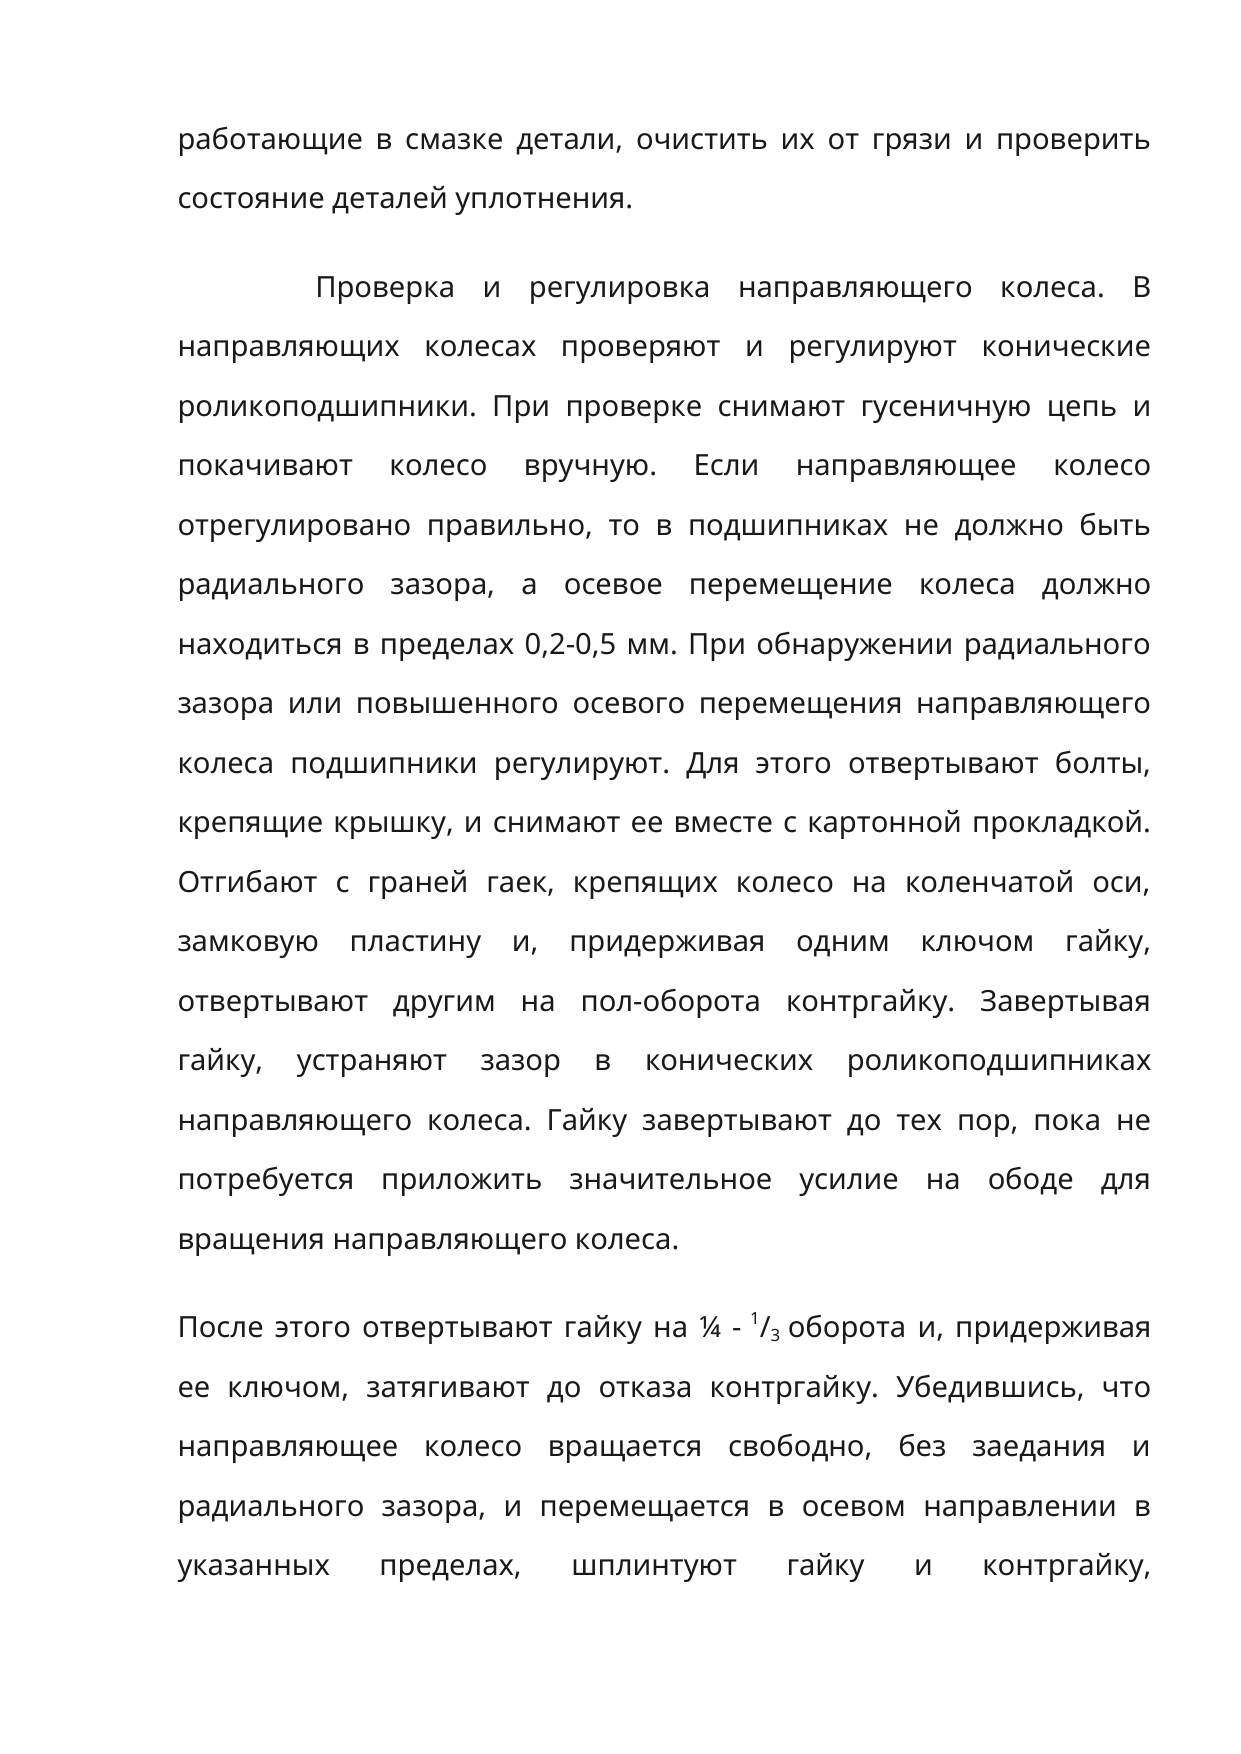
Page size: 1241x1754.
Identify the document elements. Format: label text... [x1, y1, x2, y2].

text Проверка и регулировка направляющего колеса. В направляющих колесах проверяют и регулируют конические роликоподшипники. При проверке снимают гусеничную цепь и покачивают колесо вручную. Если направляющее колесо отрегулировано правильно, то в подшипниках не должно быть радиального зазора, а осевое перемещение колеса должно находиться в пределах 0,2-. При обнаружении радиального зазора или повышенного осевого перемещения направляющего колеса подшипники регулируют. Для этого отвертывают болты, крепящие крышку, и снимают ее вместе с картонной прокладкой. Отгибают с граней гаек, крепящих колесо на коленчатой оси, замковую пластину и, придерживая одним ключом гайку, отвертывают другим на пол-оборота контргайку. Завертывая гайку, устраняют зазор в конических роликоподшипниках направляющего колеса. Гайку завертывают до тех пор, пока не потребуется приложить значительное усилие на ободе для вращения направляющего колеса. [177, 266, 1152, 1258]
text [177, 1307, 1152, 1584]
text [177, 118, 1152, 217]
